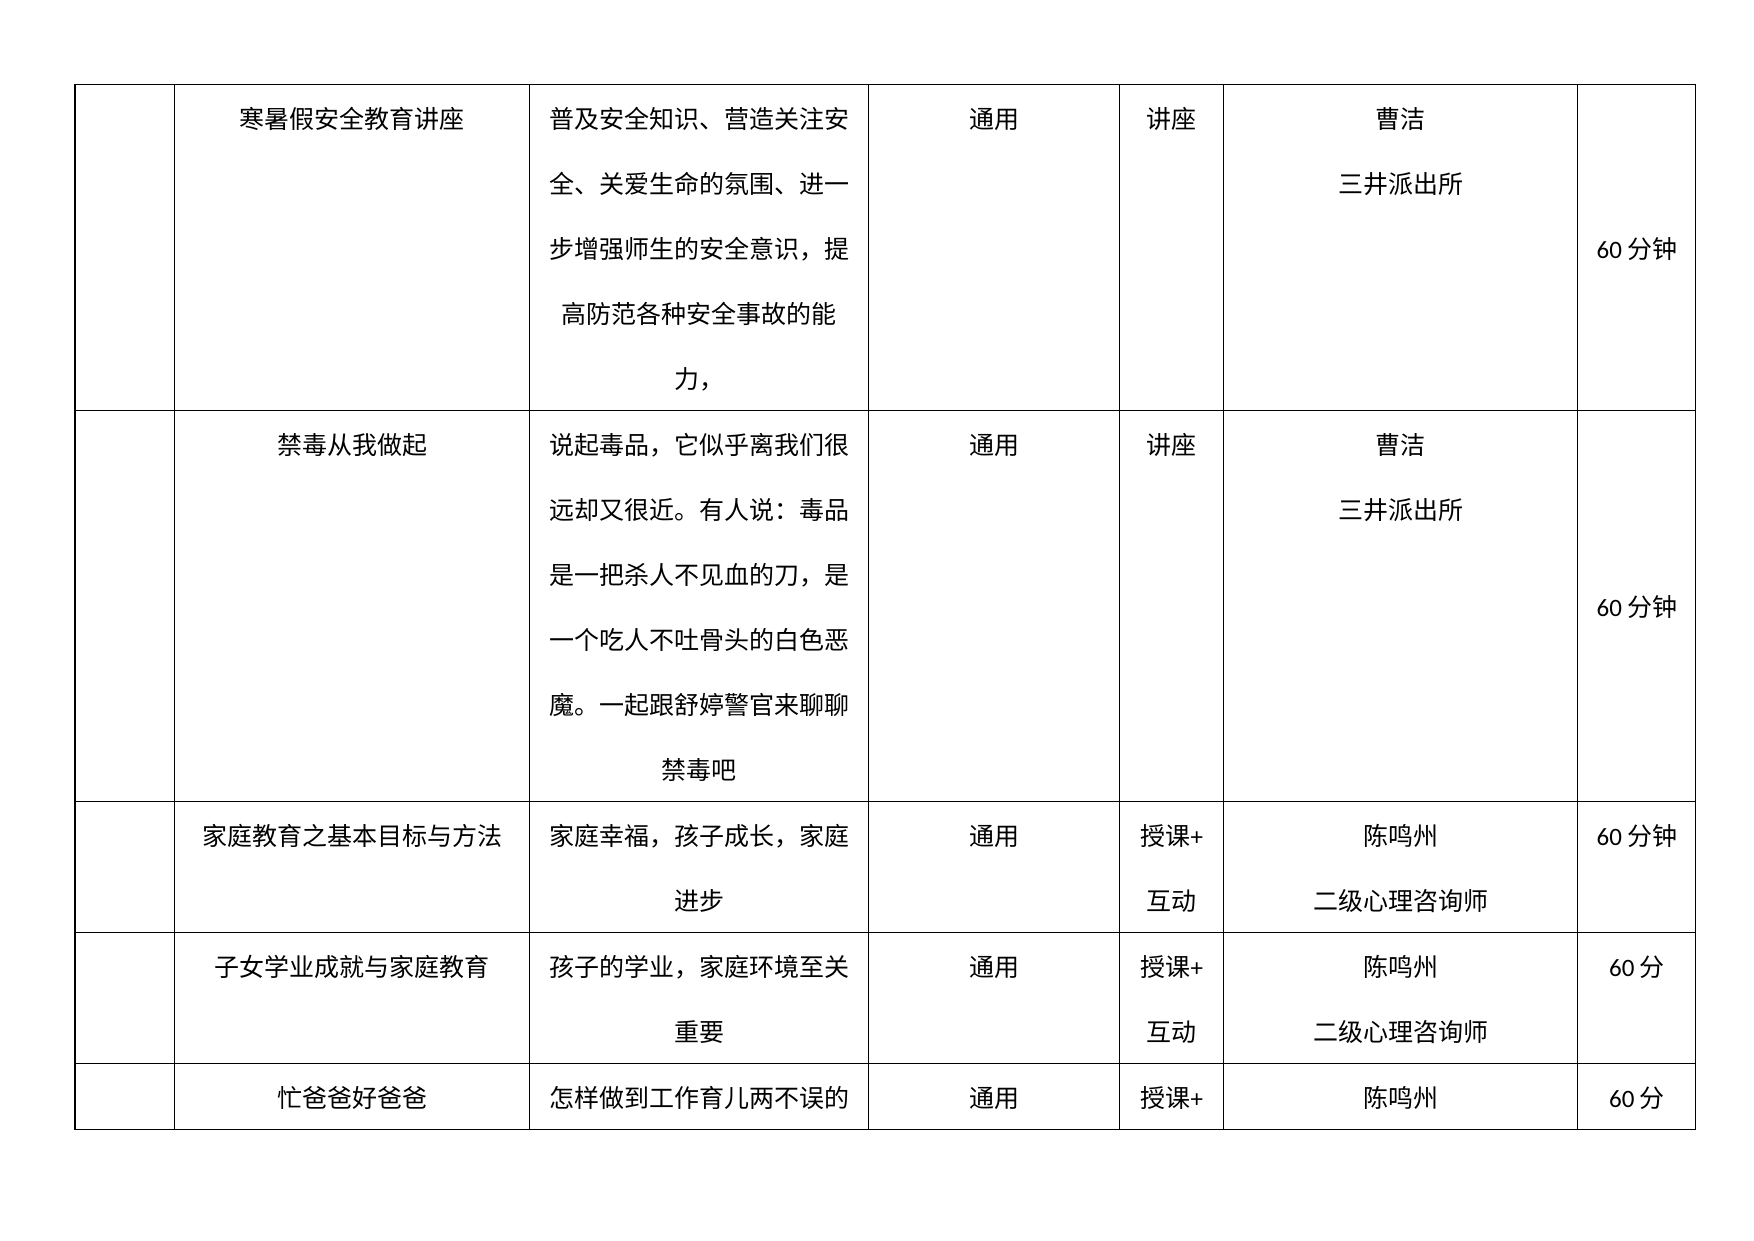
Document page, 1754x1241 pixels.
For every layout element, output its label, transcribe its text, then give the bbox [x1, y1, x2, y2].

table_cell 授课+互动 [1120, 1064, 1223, 1129]
table_cell 讲座 [1120, 85, 1223, 410]
table_cell 通用 [869, 85, 1119, 410]
table_cell 60分 [1578, 1064, 1695, 1129]
table_cell 通用 [869, 1064, 1119, 1129]
table_cell [76, 1064, 174, 1129]
table_cell [76, 933, 174, 1063]
table_cell 家庭幸福，孩子成长，家庭进步 [530, 802, 868, 932]
table_cell 通用 [869, 411, 1119, 801]
table_cell 寒暑假安全教育讲座 [175, 85, 529, 410]
table_cell 陈鸣州 二级心理咨询师 [1224, 933, 1577, 1063]
table_cell 禁毒从我做起 [175, 411, 529, 801]
table_cell [76, 802, 174, 932]
table_cell 授课+互动 [1120, 802, 1223, 932]
table_cell 家庭教育之基本目标与方法 [175, 802, 529, 932]
table_cell 子女学业成就与家庭教育 [175, 933, 529, 1063]
table_cell 60分钟 [1578, 411, 1695, 801]
table_cell 曹洁 三井派出所 [1224, 411, 1577, 801]
table_cell 怎样做到工作育儿两不误的父亲 [530, 1064, 868, 1129]
table_cell 通用 [869, 802, 1119, 932]
table_cell 通用 [869, 933, 1119, 1063]
table_cell [76, 411, 174, 801]
table_cell 60分钟 [1578, 85, 1695, 410]
table_cell 陈鸣州 二级心理咨询师 [1224, 802, 1577, 932]
table_cell 60分钟 [1578, 802, 1695, 932]
table_cell 说起毒品，它似乎离我们很远却又很近。有人说：毒品是一把杀人不见血的刀，是一个吃人不吐骨头的白色恶魔。一起跟舒婷警官来聊聊禁毒吧 [530, 411, 868, 801]
table_cell [76, 85, 174, 410]
table_cell 普及安全知识、营造关注安全、关爱生命的氛围、进一步增强师生的安全意识，提高防范各种安全事故的能力， [530, 85, 868, 410]
table_cell 孩子的学业，家庭环境至关重要 [530, 933, 868, 1063]
table_cell 陈鸣州 二级心理咨询师 [1224, 1064, 1577, 1129]
table_cell 授课+互动 [1120, 933, 1223, 1063]
table_cell 60分 [1578, 933, 1695, 1063]
table_cell 曹洁 三井派出所 [1224, 85, 1577, 410]
table_cell 忙爸爸好爸爸 [175, 1064, 529, 1129]
table_cell 讲座 [1120, 411, 1223, 801]
